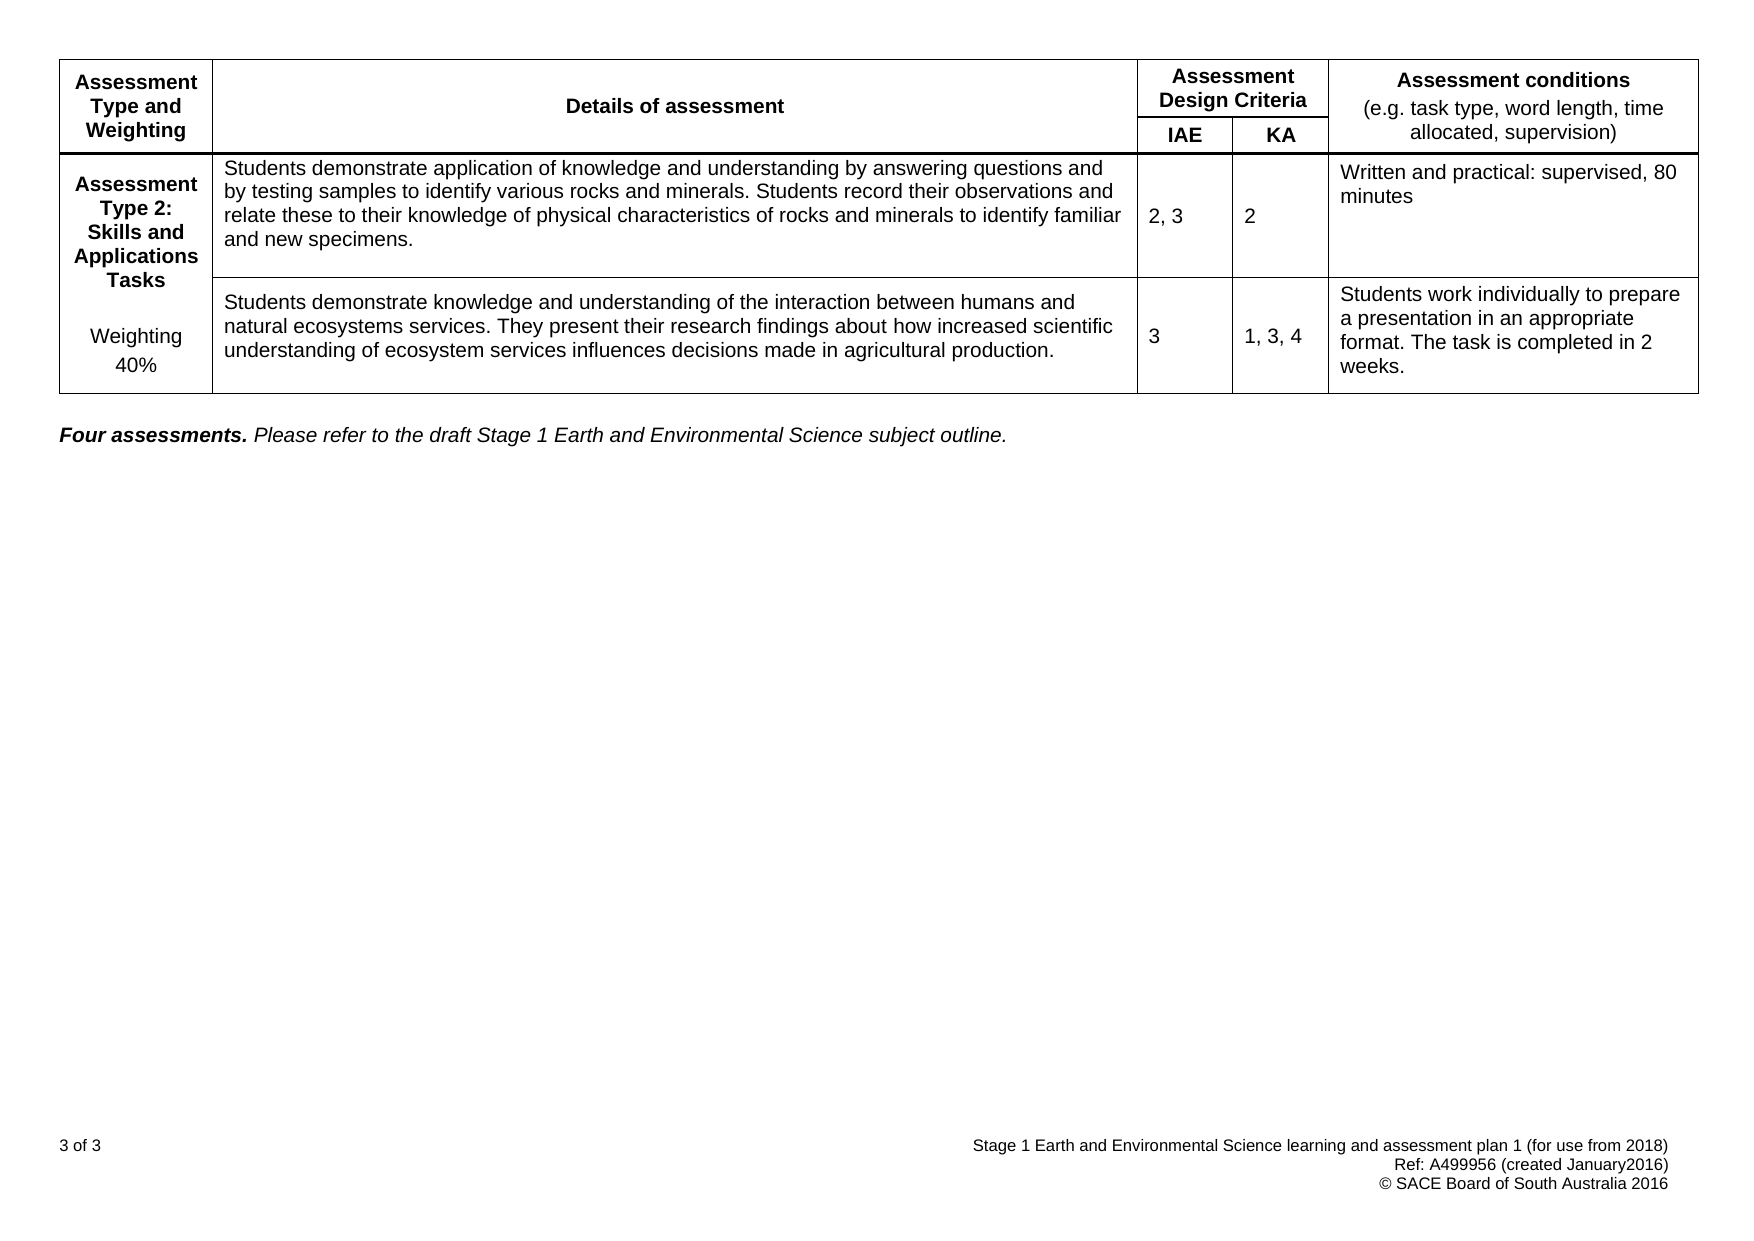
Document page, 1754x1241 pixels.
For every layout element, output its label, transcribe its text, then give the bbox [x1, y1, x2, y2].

table_cell Students work individually to prepare a presentation in an appropriate format. The task is completed in 2 weeks. [1329, 278, 1698, 393]
table_cell Students demonstrate knowledge and understanding of the interaction between humans and natural ecosystems services. They present their research findings about how increased scientific understanding of ecosystem services influences decisions made in agricultural production. [213, 278, 1137, 393]
table_cell KA [1233, 118, 1328, 152]
table_cell Students demonstrate application of knowledge and understanding by answering questions and by testing samples to identify various rocks and minerals. Students record their observations and relate these to their knowledge of physical characteristics of rocks and minerals to identify familiar and new specimens. [213, 155, 1137, 277]
table_cell IAE [1138, 118, 1232, 152]
table_header Details of assessment [213, 60, 1137, 152]
table_cell Written and practical: supervised, 80 minutes [1329, 155, 1698, 277]
table_cell 2 [1233, 155, 1328, 277]
table_cell 1, 3, 4 [1233, 278, 1328, 393]
table_header Assessment Design Criteria [1138, 60, 1328, 116]
table_cell Assessment Type 2: Skills and Applications Tasks Weighting 40% [60, 155, 212, 393]
text Four assessments. Please refer to the draft Stage 1 Earth and Environmental Science subject outline. [59, 423, 1695, 447]
table_cell 2, 3 [1138, 155, 1232, 277]
table_header Assessment conditions (e.g. task type, word length, time allocated, supervision) [1329, 60, 1698, 152]
table_cell 3 [1138, 278, 1232, 393]
table_header Assessment Type and Weighting [60, 60, 212, 152]
